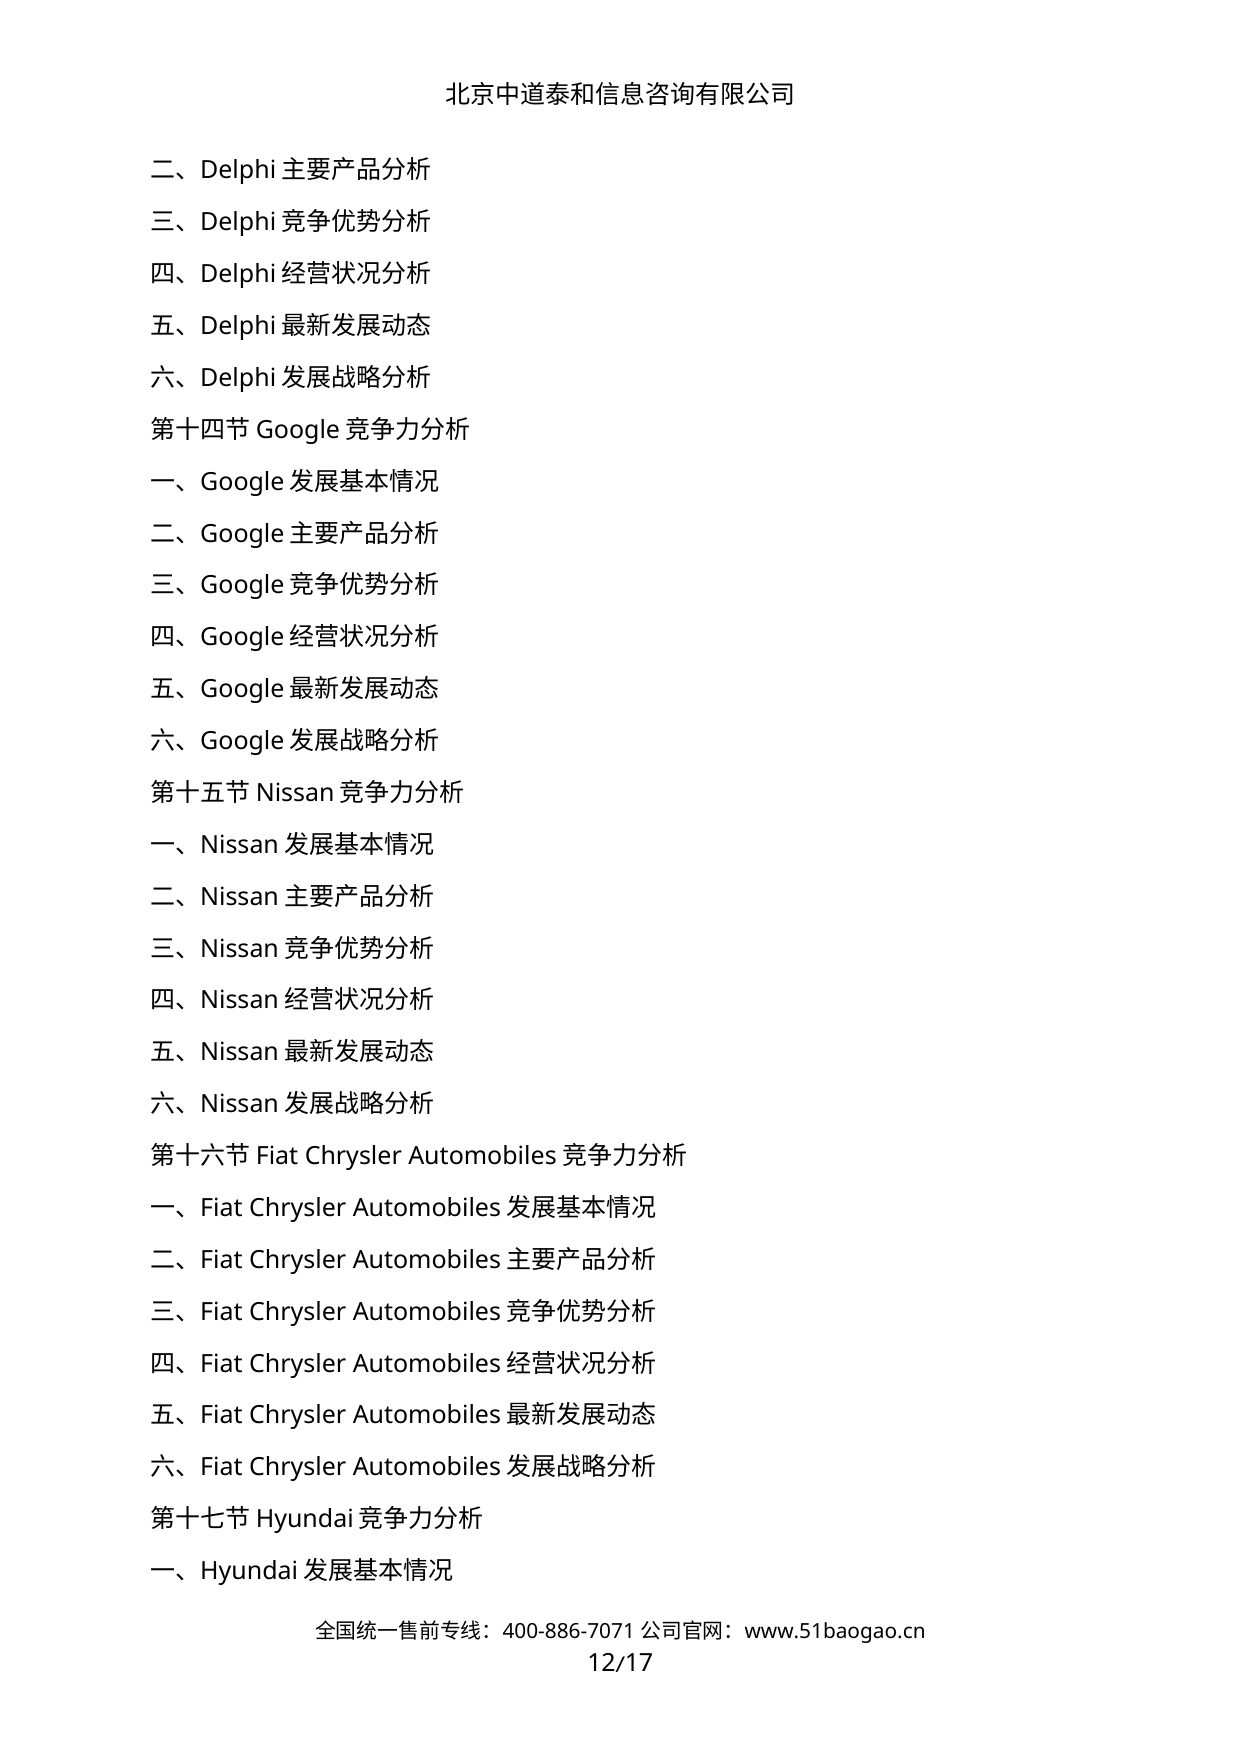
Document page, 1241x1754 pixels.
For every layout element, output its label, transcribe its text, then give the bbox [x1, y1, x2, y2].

text 五、Nissan最新发展动态 [150, 1032, 1090, 1068]
text 六、Google发展战略分析 [150, 721, 1090, 757]
text 一、Hyundai发展基本情况 [150, 1551, 1090, 1587]
text 五、Google最新发展动态 [150, 669, 1090, 705]
text 一、Nissan发展基本情况 [150, 824, 1090, 861]
text 六、Fiat Chrysler Automobiles发展战略分析 [150, 1447, 1090, 1483]
text 一、Google发展基本情况 [150, 461, 1090, 497]
text 第十五节 Nissan竞争力分析 [150, 772, 1090, 809]
text 六、Nissan发展战略分析 [150, 1084, 1090, 1120]
text 第十六节 Fiat Chrysler Automobiles竞争力分析 [150, 1136, 1090, 1172]
text 三、Delphi竞争优势分析 [150, 202, 1090, 238]
text 第十四节 Google竞争力分析 [150, 409, 1090, 446]
text 四、Fiat Chrysler Automobiles经营状况分析 [150, 1343, 1090, 1379]
text 四、Google经营状况分析 [150, 617, 1090, 653]
text 二、Delphi主要产品分析 [150, 150, 1090, 186]
text 一、Fiat Chrysler Automobiles发展基本情况 [150, 1187, 1090, 1224]
text 三、Fiat Chrysler Automobiles竞争优势分析 [150, 1291, 1090, 1327]
text 二、Fiat Chrysler Automobiles主要产品分析 [150, 1239, 1090, 1276]
text 四、Nissan经营状况分析 [150, 980, 1090, 1016]
text 五、Delphi最新发展动态 [150, 306, 1090, 342]
text 三、Google竞争优势分析 [150, 565, 1090, 601]
text 六、Delphi发展战略分析 [150, 357, 1090, 394]
text 二、Google主要产品分析 [150, 513, 1090, 549]
text 三、Nissan竞争优势分析 [150, 928, 1090, 964]
text 二、Nissan主要产品分析 [150, 876, 1090, 912]
text 四、Delphi经营状况分析 [150, 254, 1090, 290]
text 第十七节 Hyundai竞争力分析 [150, 1499, 1090, 1535]
text 五、Fiat Chrysler Automobiles最新发展动态 [150, 1395, 1090, 1431]
